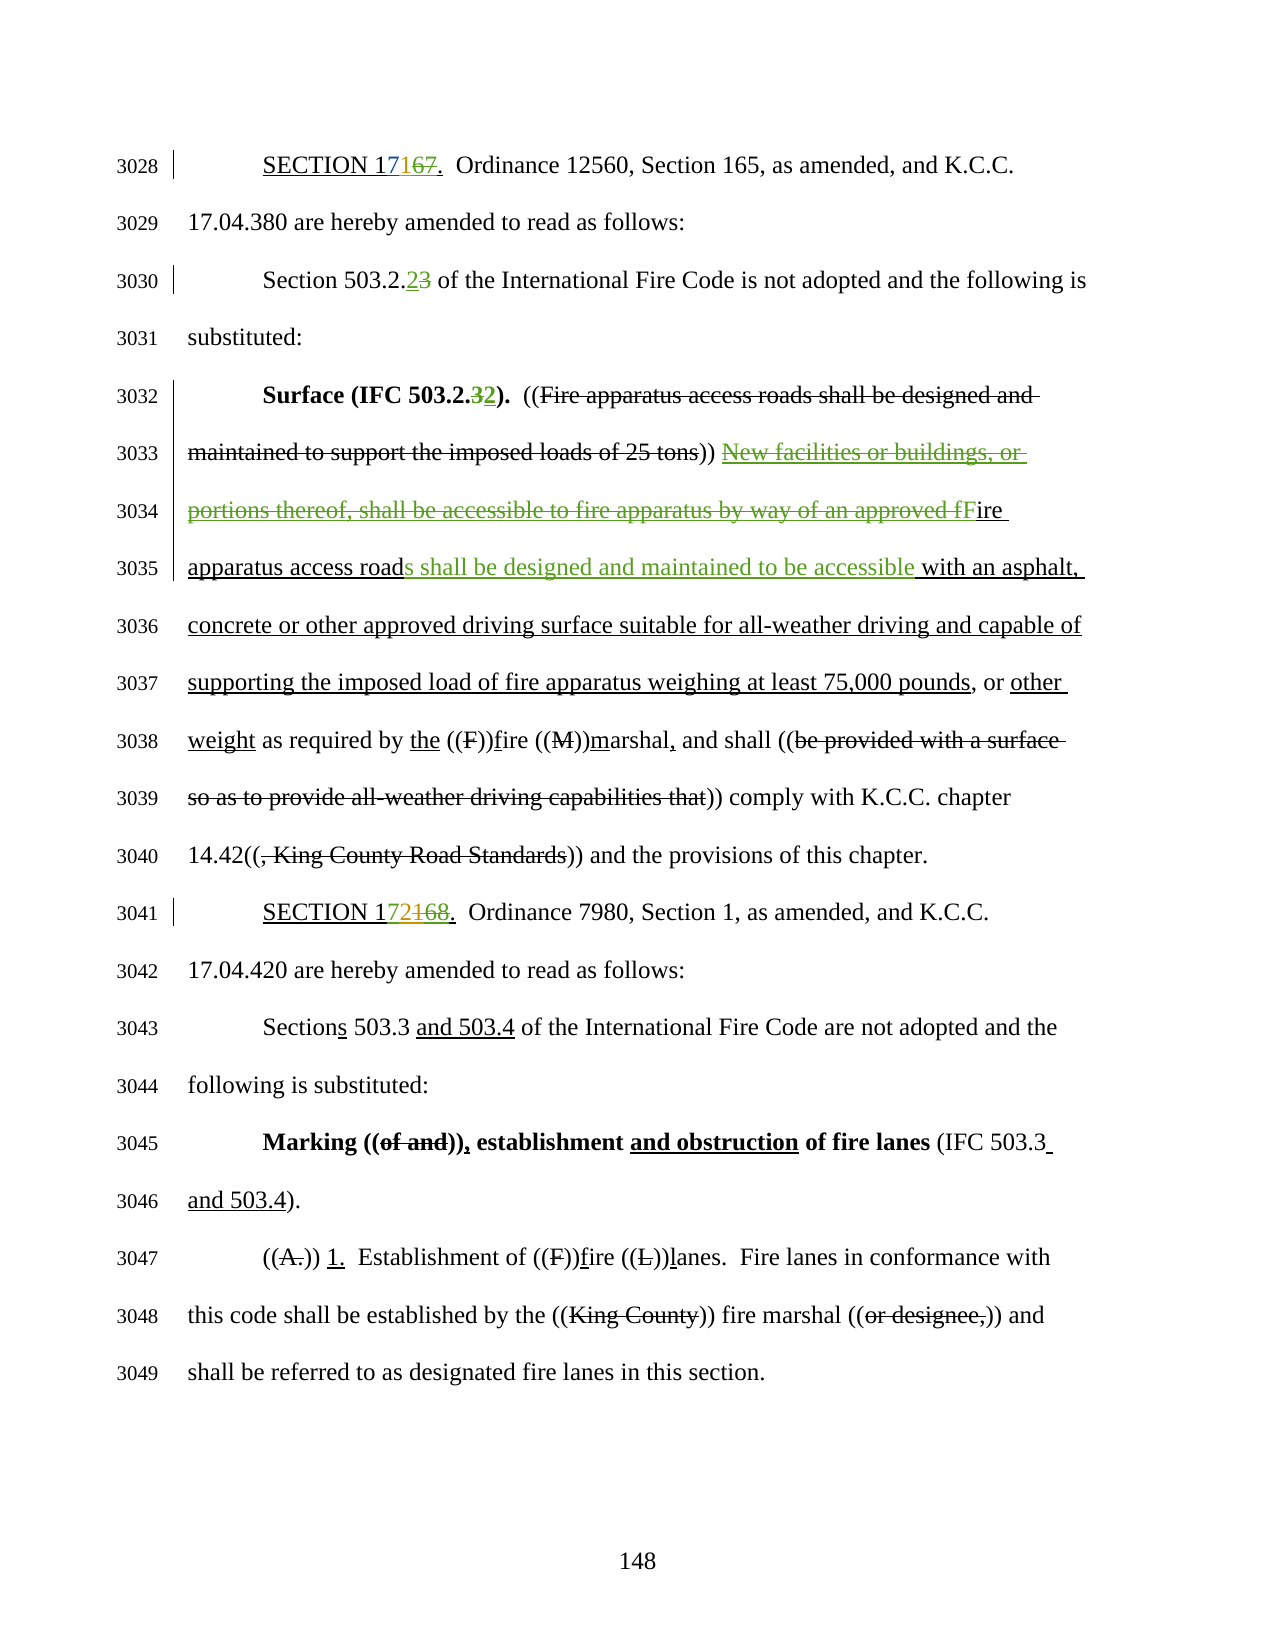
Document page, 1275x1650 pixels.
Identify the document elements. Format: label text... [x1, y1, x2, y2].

text Surface (IFC 503.2.). ((Fire apparatus access roads shall be designed and maintained to support the imposed loads of 25 tons)) ire apparatus access road with an asphalt, concrete or other approved driving surface suitable for all-weather driving and capable of supporting the imposed load of fire apparatus weighing at least 75,000 pounds, or other weight as required by the ((F))fire ((M))marshal, and shall ((be provided with a surface so as to provide all-weather driving capabilities that)) comply with K.C.C. chapter 14.42((, King County Road Standards)) and the provisions of this chapter. [187, 380, 1087, 869]
text ((A.)) 1. Establishment of ((F))fire ((L))lanes. Fire lanes in conformance with this code shall be established by the ((King County)) fire marshal ((or designee,)) and shall be referred to as designated fire lanes in this section. [187, 1242, 1087, 1386]
text Marking ((of and)), establishment and obstruction of fire lanes (IFC 503.3 and 503.4). [187, 1127, 1087, 1214]
text Sections 503.3 and 503.4 of the International Fire Code are not adopted and the following is substituted: [187, 1012, 1087, 1099]
text SECTION 1. Ordinance 7980, Section 1, as amended, and K.C.C. 17.04.420 are hereby amended to read as follows: [187, 897, 1087, 984]
text Section 503.2. of the International Fire Code is not adopted and the following is substituted: [187, 265, 1087, 351]
text SECTION 1. Ordinance 12560, Section 165, as amended, and K.C.C. 17.04.380 are hereby amended to read as follows: [187, 150, 1087, 236]
